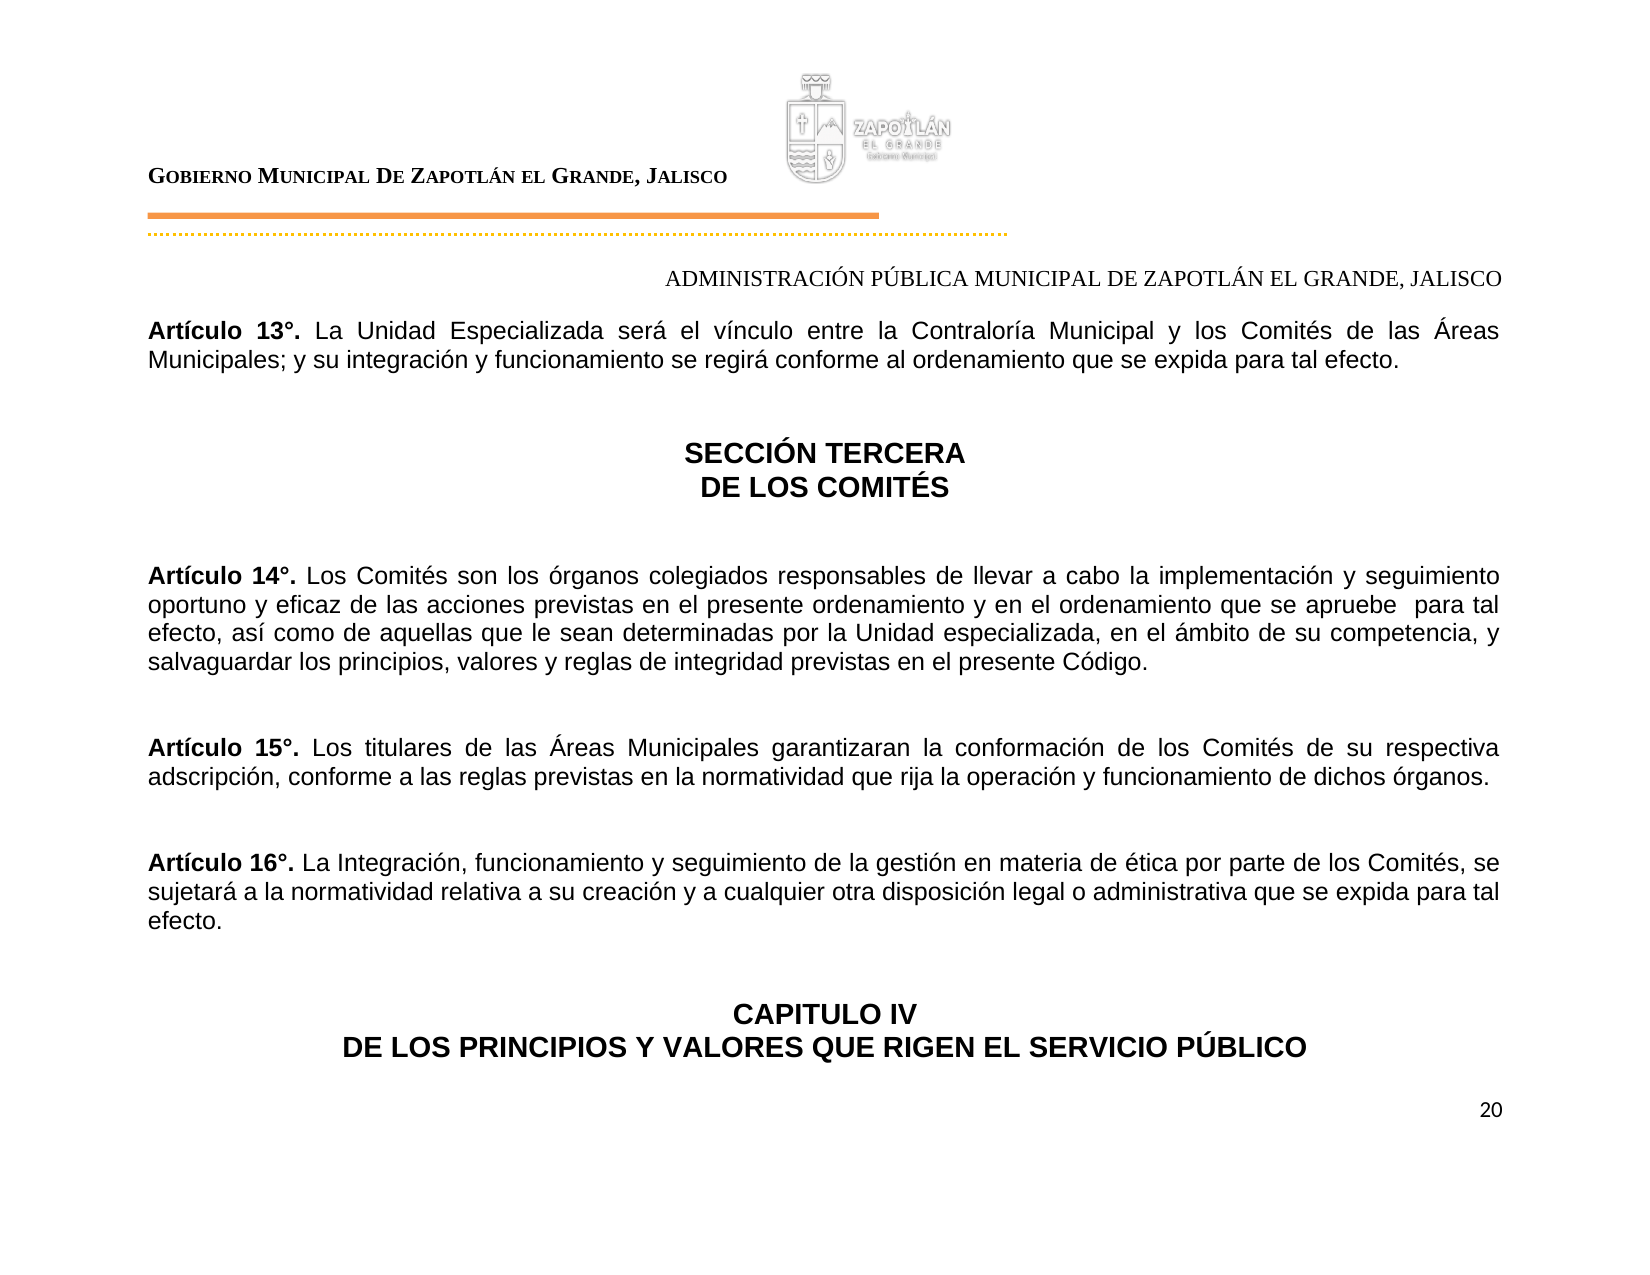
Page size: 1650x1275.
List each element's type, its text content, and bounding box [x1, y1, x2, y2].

text Artículo 16°. La Integración, funcionamiento y seguimiento de la gestión en materia de ética por parte de los Comités, se sujetará a la normatividad relativa a su creación y a cualquier otra disposición legal o administrativa que se expida para tal efecto. [148, 848, 1502, 935]
text Artículo 13°. La Unidad Especializada será el vínculo entre la Contraloría Municipal y los Comités de las Áreas Municipales; y su integración y funcionamiento se regirá conforme al ordenamiento que se expida para tal efecto. [148, 317, 1502, 374]
text DE LOS PRINCIPIOS Y VALORES QUE RIGEN EL SERVICIO PÚBLICO [148, 1031, 1502, 1064]
text Artículo 14°. Los Comités son los órganos colegiados responsables de llevar a cabo la implementación y seguimiento oportuno y eficaz de las acciones previstas en el presente ordenamiento y en el ordenamiento que se apruebe para tal efecto, así como de aquellas que le sean determinadas por la Unidad especializada, en el ámbito de su competencia, y salvaguardar los principios, valores y reglas de integridad previstas en el presente Código. [148, 561, 1502, 676]
text Artículo 15°. Los titulares de las Áreas Municipales garantizaran la conformación de los Comités de su respectiva adscripción, conforme a las reglas previstas en la normatividad que rija la operación y funcionamiento de dichos órganos. [148, 733, 1502, 791]
picture [779, 73, 958, 184]
text CAPITULO IV [148, 997, 1502, 1031]
text SECCIÓN TERCERA [148, 436, 1502, 470]
text DE LOS COMITÉS [148, 470, 1502, 503]
